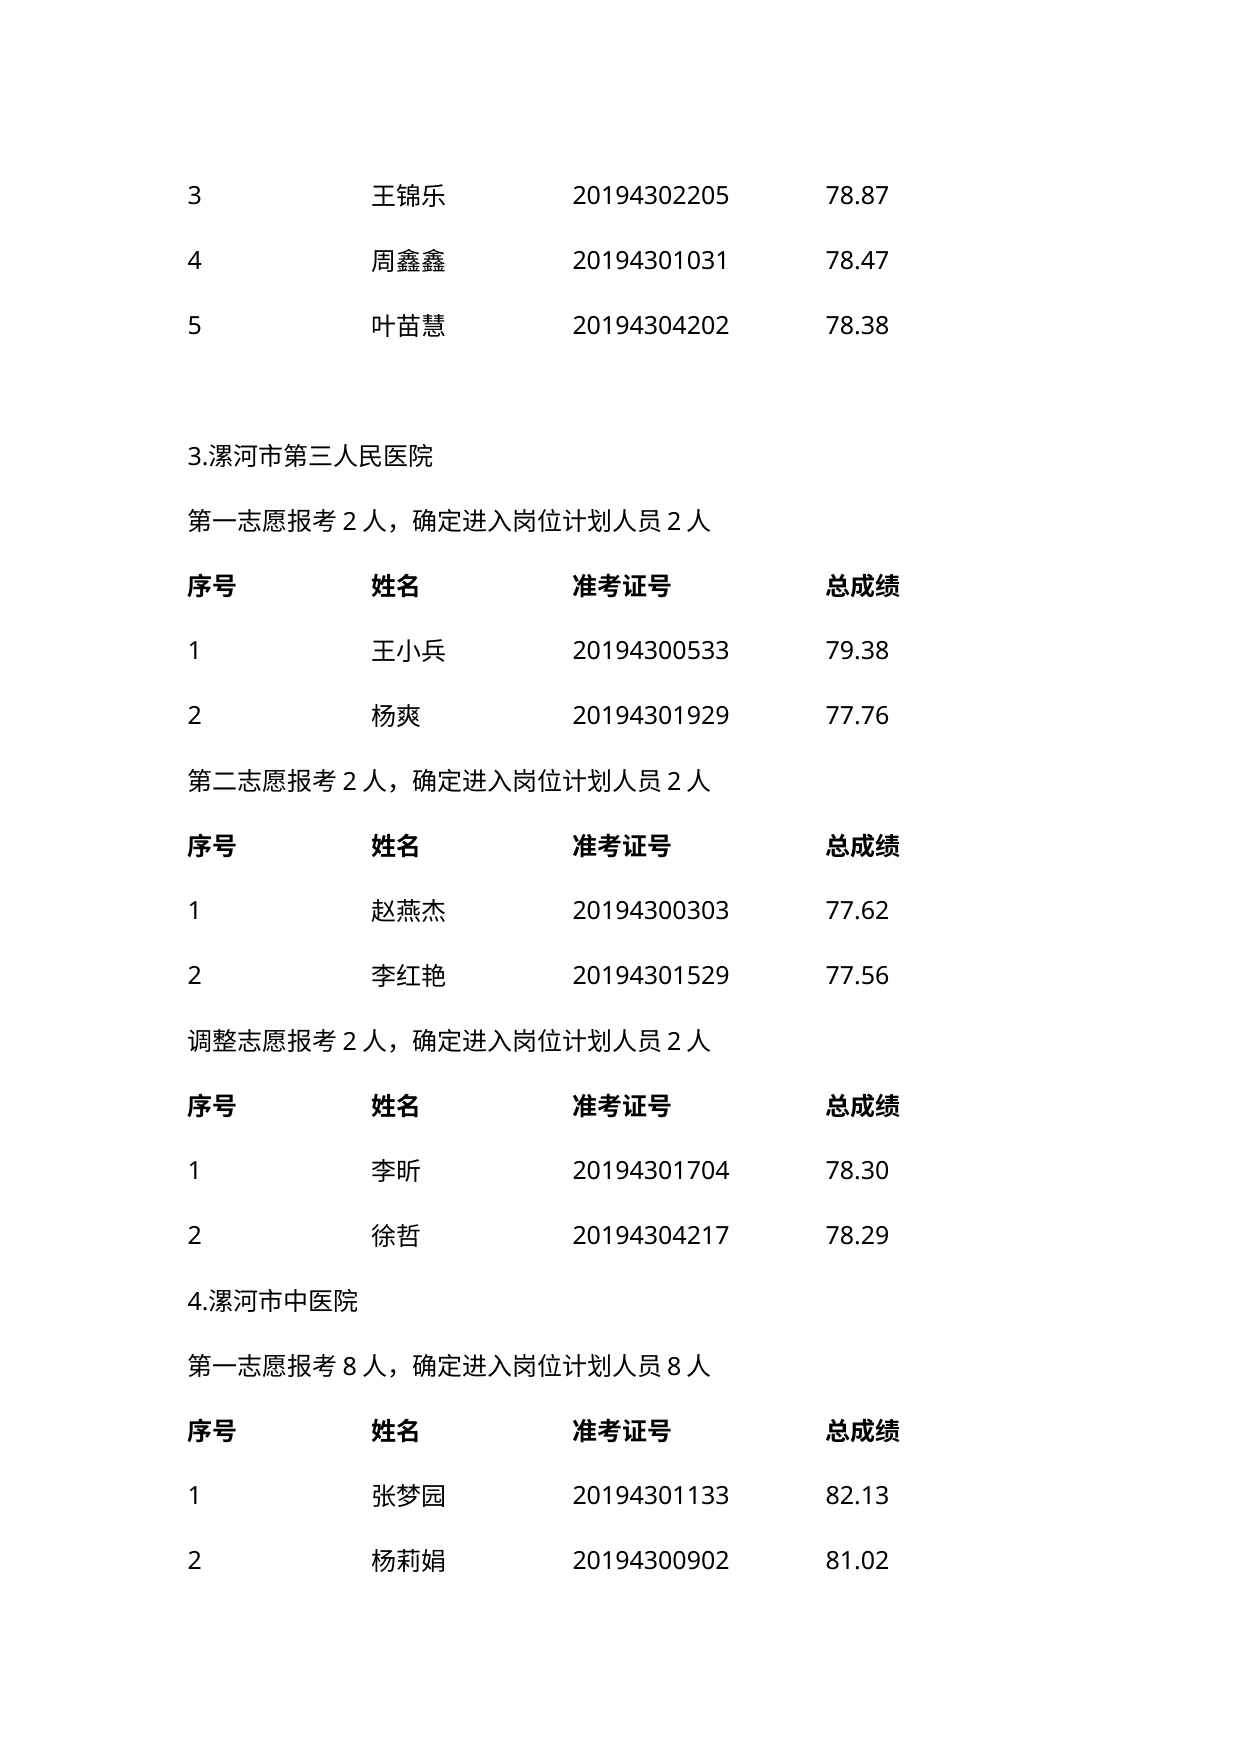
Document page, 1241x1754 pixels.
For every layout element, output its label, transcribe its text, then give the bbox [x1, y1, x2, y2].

table_cell 李昕 [371, 1137, 572, 1202]
table_cell 1 [188, 1137, 371, 1202]
table_cell 李红艳 [371, 942, 572, 1007]
table_header 准考证号 [572, 812, 825, 877]
table_cell 2 [188, 942, 371, 1007]
table_cell 77.56 [825, 942, 1044, 1007]
table_cell 3 [188, 162, 371, 227]
table_header 总成绩 [825, 812, 1044, 877]
table_cell 1 [188, 877, 371, 942]
table_cell 杨爽 [371, 682, 572, 747]
text 3.漯河市第三人民医院 第一志愿报考2人，确定进入岗位计划人员2人 [187, 357, 1053, 552]
table_cell 20194301704 [572, 1137, 825, 1202]
table_cell 5 [188, 292, 371, 357]
table_cell 王小兵 [371, 617, 572, 682]
table_cell 20194301529 [572, 942, 825, 1007]
table_cell 77.62 [825, 877, 1044, 942]
table_header 序号 [188, 1397, 371, 1462]
table_header 准考证号 [572, 1397, 825, 1462]
table_cell 20194301133 [572, 1462, 825, 1527]
table_cell 1 [188, 1462, 371, 1527]
table_cell 20194300533 [572, 617, 825, 682]
table_header 总成绩 [825, 1072, 1044, 1137]
table_header 姓名 [371, 1072, 572, 1137]
table_cell 78.47 [825, 227, 1044, 292]
table_header 总成绩 [825, 1397, 1044, 1462]
table_header 总成绩 [825, 552, 1044, 617]
table_cell 20194304202 [572, 292, 825, 357]
table_cell 2 [188, 1202, 371, 1267]
table_header 序号 [188, 1072, 371, 1137]
table_cell 20194302205 [572, 162, 825, 227]
table_cell 77.76 [825, 682, 1044, 747]
table_cell 79.38 [825, 617, 1044, 682]
table_cell 20194301929 [572, 682, 825, 747]
table_cell 叶苗慧 [371, 292, 572, 357]
table_cell 81.02 [825, 1527, 1044, 1592]
text 4.漯河市中医院 第一志愿报考8人，确定进入岗位计划人员8人 [187, 1267, 1053, 1397]
table_cell 周鑫鑫 [371, 227, 572, 292]
table_cell 徐哲 [371, 1202, 572, 1267]
table_header 准考证号 [572, 552, 825, 617]
table_header 准考证号 [572, 1072, 825, 1137]
text 调整志愿报考2人，确定进入岗位计划人员2人 [187, 1007, 1053, 1072]
table_cell 杨莉娟 [371, 1527, 572, 1592]
table_cell 20194300902 [572, 1527, 825, 1592]
text 第二志愿报考2人，确定进入岗位计划人员2人 [187, 747, 1053, 812]
table_cell 78.87 [825, 162, 1044, 227]
table_cell 2 [188, 1527, 371, 1592]
table_header 序号 [188, 812, 371, 877]
table_cell 4 [188, 227, 371, 292]
table_cell 2 [188, 682, 371, 747]
table_cell 82.13 [825, 1462, 1044, 1527]
table_cell 78.29 [825, 1202, 1044, 1267]
table_cell 张梦园 [371, 1462, 572, 1527]
table_cell 赵燕杰 [371, 877, 572, 942]
table_cell 20194304217 [572, 1202, 825, 1267]
table_header 序号 [188, 552, 371, 617]
table_header 姓名 [371, 812, 572, 877]
table_header 姓名 [371, 1397, 572, 1462]
table_cell 78.30 [825, 1137, 1044, 1202]
table_cell 20194301031 [572, 227, 825, 292]
table_cell 78.38 [825, 292, 1044, 357]
table_header 姓名 [371, 552, 572, 617]
table_cell 20194300303 [572, 877, 825, 942]
table_cell 1 [188, 617, 371, 682]
table_cell 王锦乐 [371, 162, 572, 227]
